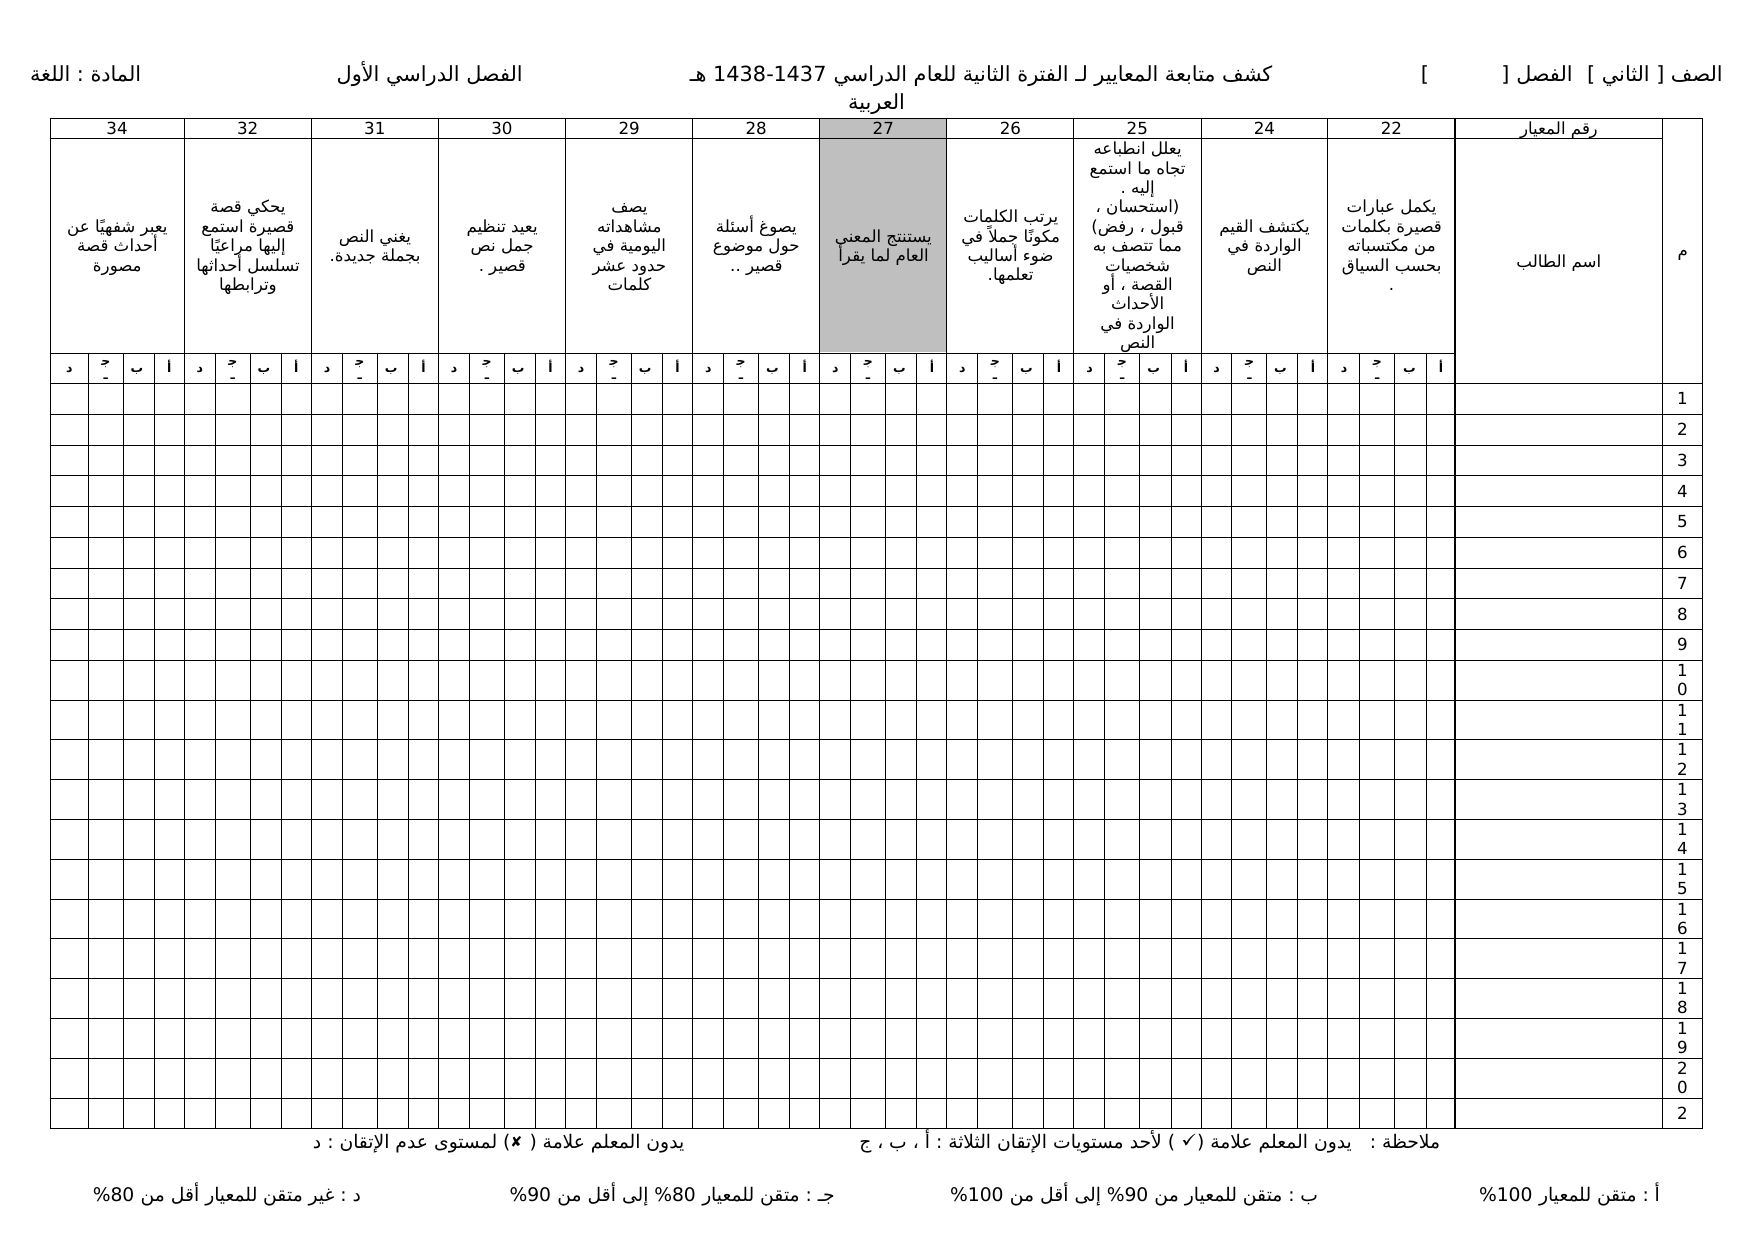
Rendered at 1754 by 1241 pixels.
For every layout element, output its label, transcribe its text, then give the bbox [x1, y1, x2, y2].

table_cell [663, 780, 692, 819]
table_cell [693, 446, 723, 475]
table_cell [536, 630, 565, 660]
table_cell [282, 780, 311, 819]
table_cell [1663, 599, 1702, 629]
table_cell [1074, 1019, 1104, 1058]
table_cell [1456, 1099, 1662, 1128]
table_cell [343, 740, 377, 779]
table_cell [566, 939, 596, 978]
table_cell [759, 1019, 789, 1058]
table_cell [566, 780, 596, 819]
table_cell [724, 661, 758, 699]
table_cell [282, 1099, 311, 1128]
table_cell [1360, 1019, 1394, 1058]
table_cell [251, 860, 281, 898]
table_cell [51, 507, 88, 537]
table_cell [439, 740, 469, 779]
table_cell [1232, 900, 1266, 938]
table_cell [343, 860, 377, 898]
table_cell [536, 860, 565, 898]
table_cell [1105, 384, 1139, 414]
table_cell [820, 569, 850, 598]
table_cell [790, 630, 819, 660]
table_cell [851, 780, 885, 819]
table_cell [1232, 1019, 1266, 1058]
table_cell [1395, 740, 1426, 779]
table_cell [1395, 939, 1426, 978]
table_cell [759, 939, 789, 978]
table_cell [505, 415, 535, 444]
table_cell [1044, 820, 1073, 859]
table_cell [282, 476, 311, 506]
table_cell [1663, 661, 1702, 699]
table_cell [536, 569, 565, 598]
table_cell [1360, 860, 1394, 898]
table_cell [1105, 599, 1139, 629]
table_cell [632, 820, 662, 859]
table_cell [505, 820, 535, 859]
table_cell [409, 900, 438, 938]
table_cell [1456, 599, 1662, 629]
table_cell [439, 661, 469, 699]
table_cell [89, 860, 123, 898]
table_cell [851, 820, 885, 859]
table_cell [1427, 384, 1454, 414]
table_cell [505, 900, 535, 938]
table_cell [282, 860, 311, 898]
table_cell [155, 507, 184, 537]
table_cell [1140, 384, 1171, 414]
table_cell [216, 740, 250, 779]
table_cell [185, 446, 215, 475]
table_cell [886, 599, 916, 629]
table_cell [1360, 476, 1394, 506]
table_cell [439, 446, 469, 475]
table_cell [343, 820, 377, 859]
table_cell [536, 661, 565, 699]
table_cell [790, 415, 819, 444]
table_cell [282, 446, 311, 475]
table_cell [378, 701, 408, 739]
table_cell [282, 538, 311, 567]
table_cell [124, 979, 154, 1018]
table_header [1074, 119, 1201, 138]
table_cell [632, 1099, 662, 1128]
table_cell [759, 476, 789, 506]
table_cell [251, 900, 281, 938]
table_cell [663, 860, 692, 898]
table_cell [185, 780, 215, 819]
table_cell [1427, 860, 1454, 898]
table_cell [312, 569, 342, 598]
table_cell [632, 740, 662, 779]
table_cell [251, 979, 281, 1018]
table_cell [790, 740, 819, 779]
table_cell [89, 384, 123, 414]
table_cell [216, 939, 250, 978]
text الصف [ الثاني ] الفصل [ ] كشف متابعة المعايير لـ الفترة الثانية للعام الدراسي 1437-1438 هـ الفصل الدراسي الأول المادة : اللغة العربية [25, 62, 1728, 114]
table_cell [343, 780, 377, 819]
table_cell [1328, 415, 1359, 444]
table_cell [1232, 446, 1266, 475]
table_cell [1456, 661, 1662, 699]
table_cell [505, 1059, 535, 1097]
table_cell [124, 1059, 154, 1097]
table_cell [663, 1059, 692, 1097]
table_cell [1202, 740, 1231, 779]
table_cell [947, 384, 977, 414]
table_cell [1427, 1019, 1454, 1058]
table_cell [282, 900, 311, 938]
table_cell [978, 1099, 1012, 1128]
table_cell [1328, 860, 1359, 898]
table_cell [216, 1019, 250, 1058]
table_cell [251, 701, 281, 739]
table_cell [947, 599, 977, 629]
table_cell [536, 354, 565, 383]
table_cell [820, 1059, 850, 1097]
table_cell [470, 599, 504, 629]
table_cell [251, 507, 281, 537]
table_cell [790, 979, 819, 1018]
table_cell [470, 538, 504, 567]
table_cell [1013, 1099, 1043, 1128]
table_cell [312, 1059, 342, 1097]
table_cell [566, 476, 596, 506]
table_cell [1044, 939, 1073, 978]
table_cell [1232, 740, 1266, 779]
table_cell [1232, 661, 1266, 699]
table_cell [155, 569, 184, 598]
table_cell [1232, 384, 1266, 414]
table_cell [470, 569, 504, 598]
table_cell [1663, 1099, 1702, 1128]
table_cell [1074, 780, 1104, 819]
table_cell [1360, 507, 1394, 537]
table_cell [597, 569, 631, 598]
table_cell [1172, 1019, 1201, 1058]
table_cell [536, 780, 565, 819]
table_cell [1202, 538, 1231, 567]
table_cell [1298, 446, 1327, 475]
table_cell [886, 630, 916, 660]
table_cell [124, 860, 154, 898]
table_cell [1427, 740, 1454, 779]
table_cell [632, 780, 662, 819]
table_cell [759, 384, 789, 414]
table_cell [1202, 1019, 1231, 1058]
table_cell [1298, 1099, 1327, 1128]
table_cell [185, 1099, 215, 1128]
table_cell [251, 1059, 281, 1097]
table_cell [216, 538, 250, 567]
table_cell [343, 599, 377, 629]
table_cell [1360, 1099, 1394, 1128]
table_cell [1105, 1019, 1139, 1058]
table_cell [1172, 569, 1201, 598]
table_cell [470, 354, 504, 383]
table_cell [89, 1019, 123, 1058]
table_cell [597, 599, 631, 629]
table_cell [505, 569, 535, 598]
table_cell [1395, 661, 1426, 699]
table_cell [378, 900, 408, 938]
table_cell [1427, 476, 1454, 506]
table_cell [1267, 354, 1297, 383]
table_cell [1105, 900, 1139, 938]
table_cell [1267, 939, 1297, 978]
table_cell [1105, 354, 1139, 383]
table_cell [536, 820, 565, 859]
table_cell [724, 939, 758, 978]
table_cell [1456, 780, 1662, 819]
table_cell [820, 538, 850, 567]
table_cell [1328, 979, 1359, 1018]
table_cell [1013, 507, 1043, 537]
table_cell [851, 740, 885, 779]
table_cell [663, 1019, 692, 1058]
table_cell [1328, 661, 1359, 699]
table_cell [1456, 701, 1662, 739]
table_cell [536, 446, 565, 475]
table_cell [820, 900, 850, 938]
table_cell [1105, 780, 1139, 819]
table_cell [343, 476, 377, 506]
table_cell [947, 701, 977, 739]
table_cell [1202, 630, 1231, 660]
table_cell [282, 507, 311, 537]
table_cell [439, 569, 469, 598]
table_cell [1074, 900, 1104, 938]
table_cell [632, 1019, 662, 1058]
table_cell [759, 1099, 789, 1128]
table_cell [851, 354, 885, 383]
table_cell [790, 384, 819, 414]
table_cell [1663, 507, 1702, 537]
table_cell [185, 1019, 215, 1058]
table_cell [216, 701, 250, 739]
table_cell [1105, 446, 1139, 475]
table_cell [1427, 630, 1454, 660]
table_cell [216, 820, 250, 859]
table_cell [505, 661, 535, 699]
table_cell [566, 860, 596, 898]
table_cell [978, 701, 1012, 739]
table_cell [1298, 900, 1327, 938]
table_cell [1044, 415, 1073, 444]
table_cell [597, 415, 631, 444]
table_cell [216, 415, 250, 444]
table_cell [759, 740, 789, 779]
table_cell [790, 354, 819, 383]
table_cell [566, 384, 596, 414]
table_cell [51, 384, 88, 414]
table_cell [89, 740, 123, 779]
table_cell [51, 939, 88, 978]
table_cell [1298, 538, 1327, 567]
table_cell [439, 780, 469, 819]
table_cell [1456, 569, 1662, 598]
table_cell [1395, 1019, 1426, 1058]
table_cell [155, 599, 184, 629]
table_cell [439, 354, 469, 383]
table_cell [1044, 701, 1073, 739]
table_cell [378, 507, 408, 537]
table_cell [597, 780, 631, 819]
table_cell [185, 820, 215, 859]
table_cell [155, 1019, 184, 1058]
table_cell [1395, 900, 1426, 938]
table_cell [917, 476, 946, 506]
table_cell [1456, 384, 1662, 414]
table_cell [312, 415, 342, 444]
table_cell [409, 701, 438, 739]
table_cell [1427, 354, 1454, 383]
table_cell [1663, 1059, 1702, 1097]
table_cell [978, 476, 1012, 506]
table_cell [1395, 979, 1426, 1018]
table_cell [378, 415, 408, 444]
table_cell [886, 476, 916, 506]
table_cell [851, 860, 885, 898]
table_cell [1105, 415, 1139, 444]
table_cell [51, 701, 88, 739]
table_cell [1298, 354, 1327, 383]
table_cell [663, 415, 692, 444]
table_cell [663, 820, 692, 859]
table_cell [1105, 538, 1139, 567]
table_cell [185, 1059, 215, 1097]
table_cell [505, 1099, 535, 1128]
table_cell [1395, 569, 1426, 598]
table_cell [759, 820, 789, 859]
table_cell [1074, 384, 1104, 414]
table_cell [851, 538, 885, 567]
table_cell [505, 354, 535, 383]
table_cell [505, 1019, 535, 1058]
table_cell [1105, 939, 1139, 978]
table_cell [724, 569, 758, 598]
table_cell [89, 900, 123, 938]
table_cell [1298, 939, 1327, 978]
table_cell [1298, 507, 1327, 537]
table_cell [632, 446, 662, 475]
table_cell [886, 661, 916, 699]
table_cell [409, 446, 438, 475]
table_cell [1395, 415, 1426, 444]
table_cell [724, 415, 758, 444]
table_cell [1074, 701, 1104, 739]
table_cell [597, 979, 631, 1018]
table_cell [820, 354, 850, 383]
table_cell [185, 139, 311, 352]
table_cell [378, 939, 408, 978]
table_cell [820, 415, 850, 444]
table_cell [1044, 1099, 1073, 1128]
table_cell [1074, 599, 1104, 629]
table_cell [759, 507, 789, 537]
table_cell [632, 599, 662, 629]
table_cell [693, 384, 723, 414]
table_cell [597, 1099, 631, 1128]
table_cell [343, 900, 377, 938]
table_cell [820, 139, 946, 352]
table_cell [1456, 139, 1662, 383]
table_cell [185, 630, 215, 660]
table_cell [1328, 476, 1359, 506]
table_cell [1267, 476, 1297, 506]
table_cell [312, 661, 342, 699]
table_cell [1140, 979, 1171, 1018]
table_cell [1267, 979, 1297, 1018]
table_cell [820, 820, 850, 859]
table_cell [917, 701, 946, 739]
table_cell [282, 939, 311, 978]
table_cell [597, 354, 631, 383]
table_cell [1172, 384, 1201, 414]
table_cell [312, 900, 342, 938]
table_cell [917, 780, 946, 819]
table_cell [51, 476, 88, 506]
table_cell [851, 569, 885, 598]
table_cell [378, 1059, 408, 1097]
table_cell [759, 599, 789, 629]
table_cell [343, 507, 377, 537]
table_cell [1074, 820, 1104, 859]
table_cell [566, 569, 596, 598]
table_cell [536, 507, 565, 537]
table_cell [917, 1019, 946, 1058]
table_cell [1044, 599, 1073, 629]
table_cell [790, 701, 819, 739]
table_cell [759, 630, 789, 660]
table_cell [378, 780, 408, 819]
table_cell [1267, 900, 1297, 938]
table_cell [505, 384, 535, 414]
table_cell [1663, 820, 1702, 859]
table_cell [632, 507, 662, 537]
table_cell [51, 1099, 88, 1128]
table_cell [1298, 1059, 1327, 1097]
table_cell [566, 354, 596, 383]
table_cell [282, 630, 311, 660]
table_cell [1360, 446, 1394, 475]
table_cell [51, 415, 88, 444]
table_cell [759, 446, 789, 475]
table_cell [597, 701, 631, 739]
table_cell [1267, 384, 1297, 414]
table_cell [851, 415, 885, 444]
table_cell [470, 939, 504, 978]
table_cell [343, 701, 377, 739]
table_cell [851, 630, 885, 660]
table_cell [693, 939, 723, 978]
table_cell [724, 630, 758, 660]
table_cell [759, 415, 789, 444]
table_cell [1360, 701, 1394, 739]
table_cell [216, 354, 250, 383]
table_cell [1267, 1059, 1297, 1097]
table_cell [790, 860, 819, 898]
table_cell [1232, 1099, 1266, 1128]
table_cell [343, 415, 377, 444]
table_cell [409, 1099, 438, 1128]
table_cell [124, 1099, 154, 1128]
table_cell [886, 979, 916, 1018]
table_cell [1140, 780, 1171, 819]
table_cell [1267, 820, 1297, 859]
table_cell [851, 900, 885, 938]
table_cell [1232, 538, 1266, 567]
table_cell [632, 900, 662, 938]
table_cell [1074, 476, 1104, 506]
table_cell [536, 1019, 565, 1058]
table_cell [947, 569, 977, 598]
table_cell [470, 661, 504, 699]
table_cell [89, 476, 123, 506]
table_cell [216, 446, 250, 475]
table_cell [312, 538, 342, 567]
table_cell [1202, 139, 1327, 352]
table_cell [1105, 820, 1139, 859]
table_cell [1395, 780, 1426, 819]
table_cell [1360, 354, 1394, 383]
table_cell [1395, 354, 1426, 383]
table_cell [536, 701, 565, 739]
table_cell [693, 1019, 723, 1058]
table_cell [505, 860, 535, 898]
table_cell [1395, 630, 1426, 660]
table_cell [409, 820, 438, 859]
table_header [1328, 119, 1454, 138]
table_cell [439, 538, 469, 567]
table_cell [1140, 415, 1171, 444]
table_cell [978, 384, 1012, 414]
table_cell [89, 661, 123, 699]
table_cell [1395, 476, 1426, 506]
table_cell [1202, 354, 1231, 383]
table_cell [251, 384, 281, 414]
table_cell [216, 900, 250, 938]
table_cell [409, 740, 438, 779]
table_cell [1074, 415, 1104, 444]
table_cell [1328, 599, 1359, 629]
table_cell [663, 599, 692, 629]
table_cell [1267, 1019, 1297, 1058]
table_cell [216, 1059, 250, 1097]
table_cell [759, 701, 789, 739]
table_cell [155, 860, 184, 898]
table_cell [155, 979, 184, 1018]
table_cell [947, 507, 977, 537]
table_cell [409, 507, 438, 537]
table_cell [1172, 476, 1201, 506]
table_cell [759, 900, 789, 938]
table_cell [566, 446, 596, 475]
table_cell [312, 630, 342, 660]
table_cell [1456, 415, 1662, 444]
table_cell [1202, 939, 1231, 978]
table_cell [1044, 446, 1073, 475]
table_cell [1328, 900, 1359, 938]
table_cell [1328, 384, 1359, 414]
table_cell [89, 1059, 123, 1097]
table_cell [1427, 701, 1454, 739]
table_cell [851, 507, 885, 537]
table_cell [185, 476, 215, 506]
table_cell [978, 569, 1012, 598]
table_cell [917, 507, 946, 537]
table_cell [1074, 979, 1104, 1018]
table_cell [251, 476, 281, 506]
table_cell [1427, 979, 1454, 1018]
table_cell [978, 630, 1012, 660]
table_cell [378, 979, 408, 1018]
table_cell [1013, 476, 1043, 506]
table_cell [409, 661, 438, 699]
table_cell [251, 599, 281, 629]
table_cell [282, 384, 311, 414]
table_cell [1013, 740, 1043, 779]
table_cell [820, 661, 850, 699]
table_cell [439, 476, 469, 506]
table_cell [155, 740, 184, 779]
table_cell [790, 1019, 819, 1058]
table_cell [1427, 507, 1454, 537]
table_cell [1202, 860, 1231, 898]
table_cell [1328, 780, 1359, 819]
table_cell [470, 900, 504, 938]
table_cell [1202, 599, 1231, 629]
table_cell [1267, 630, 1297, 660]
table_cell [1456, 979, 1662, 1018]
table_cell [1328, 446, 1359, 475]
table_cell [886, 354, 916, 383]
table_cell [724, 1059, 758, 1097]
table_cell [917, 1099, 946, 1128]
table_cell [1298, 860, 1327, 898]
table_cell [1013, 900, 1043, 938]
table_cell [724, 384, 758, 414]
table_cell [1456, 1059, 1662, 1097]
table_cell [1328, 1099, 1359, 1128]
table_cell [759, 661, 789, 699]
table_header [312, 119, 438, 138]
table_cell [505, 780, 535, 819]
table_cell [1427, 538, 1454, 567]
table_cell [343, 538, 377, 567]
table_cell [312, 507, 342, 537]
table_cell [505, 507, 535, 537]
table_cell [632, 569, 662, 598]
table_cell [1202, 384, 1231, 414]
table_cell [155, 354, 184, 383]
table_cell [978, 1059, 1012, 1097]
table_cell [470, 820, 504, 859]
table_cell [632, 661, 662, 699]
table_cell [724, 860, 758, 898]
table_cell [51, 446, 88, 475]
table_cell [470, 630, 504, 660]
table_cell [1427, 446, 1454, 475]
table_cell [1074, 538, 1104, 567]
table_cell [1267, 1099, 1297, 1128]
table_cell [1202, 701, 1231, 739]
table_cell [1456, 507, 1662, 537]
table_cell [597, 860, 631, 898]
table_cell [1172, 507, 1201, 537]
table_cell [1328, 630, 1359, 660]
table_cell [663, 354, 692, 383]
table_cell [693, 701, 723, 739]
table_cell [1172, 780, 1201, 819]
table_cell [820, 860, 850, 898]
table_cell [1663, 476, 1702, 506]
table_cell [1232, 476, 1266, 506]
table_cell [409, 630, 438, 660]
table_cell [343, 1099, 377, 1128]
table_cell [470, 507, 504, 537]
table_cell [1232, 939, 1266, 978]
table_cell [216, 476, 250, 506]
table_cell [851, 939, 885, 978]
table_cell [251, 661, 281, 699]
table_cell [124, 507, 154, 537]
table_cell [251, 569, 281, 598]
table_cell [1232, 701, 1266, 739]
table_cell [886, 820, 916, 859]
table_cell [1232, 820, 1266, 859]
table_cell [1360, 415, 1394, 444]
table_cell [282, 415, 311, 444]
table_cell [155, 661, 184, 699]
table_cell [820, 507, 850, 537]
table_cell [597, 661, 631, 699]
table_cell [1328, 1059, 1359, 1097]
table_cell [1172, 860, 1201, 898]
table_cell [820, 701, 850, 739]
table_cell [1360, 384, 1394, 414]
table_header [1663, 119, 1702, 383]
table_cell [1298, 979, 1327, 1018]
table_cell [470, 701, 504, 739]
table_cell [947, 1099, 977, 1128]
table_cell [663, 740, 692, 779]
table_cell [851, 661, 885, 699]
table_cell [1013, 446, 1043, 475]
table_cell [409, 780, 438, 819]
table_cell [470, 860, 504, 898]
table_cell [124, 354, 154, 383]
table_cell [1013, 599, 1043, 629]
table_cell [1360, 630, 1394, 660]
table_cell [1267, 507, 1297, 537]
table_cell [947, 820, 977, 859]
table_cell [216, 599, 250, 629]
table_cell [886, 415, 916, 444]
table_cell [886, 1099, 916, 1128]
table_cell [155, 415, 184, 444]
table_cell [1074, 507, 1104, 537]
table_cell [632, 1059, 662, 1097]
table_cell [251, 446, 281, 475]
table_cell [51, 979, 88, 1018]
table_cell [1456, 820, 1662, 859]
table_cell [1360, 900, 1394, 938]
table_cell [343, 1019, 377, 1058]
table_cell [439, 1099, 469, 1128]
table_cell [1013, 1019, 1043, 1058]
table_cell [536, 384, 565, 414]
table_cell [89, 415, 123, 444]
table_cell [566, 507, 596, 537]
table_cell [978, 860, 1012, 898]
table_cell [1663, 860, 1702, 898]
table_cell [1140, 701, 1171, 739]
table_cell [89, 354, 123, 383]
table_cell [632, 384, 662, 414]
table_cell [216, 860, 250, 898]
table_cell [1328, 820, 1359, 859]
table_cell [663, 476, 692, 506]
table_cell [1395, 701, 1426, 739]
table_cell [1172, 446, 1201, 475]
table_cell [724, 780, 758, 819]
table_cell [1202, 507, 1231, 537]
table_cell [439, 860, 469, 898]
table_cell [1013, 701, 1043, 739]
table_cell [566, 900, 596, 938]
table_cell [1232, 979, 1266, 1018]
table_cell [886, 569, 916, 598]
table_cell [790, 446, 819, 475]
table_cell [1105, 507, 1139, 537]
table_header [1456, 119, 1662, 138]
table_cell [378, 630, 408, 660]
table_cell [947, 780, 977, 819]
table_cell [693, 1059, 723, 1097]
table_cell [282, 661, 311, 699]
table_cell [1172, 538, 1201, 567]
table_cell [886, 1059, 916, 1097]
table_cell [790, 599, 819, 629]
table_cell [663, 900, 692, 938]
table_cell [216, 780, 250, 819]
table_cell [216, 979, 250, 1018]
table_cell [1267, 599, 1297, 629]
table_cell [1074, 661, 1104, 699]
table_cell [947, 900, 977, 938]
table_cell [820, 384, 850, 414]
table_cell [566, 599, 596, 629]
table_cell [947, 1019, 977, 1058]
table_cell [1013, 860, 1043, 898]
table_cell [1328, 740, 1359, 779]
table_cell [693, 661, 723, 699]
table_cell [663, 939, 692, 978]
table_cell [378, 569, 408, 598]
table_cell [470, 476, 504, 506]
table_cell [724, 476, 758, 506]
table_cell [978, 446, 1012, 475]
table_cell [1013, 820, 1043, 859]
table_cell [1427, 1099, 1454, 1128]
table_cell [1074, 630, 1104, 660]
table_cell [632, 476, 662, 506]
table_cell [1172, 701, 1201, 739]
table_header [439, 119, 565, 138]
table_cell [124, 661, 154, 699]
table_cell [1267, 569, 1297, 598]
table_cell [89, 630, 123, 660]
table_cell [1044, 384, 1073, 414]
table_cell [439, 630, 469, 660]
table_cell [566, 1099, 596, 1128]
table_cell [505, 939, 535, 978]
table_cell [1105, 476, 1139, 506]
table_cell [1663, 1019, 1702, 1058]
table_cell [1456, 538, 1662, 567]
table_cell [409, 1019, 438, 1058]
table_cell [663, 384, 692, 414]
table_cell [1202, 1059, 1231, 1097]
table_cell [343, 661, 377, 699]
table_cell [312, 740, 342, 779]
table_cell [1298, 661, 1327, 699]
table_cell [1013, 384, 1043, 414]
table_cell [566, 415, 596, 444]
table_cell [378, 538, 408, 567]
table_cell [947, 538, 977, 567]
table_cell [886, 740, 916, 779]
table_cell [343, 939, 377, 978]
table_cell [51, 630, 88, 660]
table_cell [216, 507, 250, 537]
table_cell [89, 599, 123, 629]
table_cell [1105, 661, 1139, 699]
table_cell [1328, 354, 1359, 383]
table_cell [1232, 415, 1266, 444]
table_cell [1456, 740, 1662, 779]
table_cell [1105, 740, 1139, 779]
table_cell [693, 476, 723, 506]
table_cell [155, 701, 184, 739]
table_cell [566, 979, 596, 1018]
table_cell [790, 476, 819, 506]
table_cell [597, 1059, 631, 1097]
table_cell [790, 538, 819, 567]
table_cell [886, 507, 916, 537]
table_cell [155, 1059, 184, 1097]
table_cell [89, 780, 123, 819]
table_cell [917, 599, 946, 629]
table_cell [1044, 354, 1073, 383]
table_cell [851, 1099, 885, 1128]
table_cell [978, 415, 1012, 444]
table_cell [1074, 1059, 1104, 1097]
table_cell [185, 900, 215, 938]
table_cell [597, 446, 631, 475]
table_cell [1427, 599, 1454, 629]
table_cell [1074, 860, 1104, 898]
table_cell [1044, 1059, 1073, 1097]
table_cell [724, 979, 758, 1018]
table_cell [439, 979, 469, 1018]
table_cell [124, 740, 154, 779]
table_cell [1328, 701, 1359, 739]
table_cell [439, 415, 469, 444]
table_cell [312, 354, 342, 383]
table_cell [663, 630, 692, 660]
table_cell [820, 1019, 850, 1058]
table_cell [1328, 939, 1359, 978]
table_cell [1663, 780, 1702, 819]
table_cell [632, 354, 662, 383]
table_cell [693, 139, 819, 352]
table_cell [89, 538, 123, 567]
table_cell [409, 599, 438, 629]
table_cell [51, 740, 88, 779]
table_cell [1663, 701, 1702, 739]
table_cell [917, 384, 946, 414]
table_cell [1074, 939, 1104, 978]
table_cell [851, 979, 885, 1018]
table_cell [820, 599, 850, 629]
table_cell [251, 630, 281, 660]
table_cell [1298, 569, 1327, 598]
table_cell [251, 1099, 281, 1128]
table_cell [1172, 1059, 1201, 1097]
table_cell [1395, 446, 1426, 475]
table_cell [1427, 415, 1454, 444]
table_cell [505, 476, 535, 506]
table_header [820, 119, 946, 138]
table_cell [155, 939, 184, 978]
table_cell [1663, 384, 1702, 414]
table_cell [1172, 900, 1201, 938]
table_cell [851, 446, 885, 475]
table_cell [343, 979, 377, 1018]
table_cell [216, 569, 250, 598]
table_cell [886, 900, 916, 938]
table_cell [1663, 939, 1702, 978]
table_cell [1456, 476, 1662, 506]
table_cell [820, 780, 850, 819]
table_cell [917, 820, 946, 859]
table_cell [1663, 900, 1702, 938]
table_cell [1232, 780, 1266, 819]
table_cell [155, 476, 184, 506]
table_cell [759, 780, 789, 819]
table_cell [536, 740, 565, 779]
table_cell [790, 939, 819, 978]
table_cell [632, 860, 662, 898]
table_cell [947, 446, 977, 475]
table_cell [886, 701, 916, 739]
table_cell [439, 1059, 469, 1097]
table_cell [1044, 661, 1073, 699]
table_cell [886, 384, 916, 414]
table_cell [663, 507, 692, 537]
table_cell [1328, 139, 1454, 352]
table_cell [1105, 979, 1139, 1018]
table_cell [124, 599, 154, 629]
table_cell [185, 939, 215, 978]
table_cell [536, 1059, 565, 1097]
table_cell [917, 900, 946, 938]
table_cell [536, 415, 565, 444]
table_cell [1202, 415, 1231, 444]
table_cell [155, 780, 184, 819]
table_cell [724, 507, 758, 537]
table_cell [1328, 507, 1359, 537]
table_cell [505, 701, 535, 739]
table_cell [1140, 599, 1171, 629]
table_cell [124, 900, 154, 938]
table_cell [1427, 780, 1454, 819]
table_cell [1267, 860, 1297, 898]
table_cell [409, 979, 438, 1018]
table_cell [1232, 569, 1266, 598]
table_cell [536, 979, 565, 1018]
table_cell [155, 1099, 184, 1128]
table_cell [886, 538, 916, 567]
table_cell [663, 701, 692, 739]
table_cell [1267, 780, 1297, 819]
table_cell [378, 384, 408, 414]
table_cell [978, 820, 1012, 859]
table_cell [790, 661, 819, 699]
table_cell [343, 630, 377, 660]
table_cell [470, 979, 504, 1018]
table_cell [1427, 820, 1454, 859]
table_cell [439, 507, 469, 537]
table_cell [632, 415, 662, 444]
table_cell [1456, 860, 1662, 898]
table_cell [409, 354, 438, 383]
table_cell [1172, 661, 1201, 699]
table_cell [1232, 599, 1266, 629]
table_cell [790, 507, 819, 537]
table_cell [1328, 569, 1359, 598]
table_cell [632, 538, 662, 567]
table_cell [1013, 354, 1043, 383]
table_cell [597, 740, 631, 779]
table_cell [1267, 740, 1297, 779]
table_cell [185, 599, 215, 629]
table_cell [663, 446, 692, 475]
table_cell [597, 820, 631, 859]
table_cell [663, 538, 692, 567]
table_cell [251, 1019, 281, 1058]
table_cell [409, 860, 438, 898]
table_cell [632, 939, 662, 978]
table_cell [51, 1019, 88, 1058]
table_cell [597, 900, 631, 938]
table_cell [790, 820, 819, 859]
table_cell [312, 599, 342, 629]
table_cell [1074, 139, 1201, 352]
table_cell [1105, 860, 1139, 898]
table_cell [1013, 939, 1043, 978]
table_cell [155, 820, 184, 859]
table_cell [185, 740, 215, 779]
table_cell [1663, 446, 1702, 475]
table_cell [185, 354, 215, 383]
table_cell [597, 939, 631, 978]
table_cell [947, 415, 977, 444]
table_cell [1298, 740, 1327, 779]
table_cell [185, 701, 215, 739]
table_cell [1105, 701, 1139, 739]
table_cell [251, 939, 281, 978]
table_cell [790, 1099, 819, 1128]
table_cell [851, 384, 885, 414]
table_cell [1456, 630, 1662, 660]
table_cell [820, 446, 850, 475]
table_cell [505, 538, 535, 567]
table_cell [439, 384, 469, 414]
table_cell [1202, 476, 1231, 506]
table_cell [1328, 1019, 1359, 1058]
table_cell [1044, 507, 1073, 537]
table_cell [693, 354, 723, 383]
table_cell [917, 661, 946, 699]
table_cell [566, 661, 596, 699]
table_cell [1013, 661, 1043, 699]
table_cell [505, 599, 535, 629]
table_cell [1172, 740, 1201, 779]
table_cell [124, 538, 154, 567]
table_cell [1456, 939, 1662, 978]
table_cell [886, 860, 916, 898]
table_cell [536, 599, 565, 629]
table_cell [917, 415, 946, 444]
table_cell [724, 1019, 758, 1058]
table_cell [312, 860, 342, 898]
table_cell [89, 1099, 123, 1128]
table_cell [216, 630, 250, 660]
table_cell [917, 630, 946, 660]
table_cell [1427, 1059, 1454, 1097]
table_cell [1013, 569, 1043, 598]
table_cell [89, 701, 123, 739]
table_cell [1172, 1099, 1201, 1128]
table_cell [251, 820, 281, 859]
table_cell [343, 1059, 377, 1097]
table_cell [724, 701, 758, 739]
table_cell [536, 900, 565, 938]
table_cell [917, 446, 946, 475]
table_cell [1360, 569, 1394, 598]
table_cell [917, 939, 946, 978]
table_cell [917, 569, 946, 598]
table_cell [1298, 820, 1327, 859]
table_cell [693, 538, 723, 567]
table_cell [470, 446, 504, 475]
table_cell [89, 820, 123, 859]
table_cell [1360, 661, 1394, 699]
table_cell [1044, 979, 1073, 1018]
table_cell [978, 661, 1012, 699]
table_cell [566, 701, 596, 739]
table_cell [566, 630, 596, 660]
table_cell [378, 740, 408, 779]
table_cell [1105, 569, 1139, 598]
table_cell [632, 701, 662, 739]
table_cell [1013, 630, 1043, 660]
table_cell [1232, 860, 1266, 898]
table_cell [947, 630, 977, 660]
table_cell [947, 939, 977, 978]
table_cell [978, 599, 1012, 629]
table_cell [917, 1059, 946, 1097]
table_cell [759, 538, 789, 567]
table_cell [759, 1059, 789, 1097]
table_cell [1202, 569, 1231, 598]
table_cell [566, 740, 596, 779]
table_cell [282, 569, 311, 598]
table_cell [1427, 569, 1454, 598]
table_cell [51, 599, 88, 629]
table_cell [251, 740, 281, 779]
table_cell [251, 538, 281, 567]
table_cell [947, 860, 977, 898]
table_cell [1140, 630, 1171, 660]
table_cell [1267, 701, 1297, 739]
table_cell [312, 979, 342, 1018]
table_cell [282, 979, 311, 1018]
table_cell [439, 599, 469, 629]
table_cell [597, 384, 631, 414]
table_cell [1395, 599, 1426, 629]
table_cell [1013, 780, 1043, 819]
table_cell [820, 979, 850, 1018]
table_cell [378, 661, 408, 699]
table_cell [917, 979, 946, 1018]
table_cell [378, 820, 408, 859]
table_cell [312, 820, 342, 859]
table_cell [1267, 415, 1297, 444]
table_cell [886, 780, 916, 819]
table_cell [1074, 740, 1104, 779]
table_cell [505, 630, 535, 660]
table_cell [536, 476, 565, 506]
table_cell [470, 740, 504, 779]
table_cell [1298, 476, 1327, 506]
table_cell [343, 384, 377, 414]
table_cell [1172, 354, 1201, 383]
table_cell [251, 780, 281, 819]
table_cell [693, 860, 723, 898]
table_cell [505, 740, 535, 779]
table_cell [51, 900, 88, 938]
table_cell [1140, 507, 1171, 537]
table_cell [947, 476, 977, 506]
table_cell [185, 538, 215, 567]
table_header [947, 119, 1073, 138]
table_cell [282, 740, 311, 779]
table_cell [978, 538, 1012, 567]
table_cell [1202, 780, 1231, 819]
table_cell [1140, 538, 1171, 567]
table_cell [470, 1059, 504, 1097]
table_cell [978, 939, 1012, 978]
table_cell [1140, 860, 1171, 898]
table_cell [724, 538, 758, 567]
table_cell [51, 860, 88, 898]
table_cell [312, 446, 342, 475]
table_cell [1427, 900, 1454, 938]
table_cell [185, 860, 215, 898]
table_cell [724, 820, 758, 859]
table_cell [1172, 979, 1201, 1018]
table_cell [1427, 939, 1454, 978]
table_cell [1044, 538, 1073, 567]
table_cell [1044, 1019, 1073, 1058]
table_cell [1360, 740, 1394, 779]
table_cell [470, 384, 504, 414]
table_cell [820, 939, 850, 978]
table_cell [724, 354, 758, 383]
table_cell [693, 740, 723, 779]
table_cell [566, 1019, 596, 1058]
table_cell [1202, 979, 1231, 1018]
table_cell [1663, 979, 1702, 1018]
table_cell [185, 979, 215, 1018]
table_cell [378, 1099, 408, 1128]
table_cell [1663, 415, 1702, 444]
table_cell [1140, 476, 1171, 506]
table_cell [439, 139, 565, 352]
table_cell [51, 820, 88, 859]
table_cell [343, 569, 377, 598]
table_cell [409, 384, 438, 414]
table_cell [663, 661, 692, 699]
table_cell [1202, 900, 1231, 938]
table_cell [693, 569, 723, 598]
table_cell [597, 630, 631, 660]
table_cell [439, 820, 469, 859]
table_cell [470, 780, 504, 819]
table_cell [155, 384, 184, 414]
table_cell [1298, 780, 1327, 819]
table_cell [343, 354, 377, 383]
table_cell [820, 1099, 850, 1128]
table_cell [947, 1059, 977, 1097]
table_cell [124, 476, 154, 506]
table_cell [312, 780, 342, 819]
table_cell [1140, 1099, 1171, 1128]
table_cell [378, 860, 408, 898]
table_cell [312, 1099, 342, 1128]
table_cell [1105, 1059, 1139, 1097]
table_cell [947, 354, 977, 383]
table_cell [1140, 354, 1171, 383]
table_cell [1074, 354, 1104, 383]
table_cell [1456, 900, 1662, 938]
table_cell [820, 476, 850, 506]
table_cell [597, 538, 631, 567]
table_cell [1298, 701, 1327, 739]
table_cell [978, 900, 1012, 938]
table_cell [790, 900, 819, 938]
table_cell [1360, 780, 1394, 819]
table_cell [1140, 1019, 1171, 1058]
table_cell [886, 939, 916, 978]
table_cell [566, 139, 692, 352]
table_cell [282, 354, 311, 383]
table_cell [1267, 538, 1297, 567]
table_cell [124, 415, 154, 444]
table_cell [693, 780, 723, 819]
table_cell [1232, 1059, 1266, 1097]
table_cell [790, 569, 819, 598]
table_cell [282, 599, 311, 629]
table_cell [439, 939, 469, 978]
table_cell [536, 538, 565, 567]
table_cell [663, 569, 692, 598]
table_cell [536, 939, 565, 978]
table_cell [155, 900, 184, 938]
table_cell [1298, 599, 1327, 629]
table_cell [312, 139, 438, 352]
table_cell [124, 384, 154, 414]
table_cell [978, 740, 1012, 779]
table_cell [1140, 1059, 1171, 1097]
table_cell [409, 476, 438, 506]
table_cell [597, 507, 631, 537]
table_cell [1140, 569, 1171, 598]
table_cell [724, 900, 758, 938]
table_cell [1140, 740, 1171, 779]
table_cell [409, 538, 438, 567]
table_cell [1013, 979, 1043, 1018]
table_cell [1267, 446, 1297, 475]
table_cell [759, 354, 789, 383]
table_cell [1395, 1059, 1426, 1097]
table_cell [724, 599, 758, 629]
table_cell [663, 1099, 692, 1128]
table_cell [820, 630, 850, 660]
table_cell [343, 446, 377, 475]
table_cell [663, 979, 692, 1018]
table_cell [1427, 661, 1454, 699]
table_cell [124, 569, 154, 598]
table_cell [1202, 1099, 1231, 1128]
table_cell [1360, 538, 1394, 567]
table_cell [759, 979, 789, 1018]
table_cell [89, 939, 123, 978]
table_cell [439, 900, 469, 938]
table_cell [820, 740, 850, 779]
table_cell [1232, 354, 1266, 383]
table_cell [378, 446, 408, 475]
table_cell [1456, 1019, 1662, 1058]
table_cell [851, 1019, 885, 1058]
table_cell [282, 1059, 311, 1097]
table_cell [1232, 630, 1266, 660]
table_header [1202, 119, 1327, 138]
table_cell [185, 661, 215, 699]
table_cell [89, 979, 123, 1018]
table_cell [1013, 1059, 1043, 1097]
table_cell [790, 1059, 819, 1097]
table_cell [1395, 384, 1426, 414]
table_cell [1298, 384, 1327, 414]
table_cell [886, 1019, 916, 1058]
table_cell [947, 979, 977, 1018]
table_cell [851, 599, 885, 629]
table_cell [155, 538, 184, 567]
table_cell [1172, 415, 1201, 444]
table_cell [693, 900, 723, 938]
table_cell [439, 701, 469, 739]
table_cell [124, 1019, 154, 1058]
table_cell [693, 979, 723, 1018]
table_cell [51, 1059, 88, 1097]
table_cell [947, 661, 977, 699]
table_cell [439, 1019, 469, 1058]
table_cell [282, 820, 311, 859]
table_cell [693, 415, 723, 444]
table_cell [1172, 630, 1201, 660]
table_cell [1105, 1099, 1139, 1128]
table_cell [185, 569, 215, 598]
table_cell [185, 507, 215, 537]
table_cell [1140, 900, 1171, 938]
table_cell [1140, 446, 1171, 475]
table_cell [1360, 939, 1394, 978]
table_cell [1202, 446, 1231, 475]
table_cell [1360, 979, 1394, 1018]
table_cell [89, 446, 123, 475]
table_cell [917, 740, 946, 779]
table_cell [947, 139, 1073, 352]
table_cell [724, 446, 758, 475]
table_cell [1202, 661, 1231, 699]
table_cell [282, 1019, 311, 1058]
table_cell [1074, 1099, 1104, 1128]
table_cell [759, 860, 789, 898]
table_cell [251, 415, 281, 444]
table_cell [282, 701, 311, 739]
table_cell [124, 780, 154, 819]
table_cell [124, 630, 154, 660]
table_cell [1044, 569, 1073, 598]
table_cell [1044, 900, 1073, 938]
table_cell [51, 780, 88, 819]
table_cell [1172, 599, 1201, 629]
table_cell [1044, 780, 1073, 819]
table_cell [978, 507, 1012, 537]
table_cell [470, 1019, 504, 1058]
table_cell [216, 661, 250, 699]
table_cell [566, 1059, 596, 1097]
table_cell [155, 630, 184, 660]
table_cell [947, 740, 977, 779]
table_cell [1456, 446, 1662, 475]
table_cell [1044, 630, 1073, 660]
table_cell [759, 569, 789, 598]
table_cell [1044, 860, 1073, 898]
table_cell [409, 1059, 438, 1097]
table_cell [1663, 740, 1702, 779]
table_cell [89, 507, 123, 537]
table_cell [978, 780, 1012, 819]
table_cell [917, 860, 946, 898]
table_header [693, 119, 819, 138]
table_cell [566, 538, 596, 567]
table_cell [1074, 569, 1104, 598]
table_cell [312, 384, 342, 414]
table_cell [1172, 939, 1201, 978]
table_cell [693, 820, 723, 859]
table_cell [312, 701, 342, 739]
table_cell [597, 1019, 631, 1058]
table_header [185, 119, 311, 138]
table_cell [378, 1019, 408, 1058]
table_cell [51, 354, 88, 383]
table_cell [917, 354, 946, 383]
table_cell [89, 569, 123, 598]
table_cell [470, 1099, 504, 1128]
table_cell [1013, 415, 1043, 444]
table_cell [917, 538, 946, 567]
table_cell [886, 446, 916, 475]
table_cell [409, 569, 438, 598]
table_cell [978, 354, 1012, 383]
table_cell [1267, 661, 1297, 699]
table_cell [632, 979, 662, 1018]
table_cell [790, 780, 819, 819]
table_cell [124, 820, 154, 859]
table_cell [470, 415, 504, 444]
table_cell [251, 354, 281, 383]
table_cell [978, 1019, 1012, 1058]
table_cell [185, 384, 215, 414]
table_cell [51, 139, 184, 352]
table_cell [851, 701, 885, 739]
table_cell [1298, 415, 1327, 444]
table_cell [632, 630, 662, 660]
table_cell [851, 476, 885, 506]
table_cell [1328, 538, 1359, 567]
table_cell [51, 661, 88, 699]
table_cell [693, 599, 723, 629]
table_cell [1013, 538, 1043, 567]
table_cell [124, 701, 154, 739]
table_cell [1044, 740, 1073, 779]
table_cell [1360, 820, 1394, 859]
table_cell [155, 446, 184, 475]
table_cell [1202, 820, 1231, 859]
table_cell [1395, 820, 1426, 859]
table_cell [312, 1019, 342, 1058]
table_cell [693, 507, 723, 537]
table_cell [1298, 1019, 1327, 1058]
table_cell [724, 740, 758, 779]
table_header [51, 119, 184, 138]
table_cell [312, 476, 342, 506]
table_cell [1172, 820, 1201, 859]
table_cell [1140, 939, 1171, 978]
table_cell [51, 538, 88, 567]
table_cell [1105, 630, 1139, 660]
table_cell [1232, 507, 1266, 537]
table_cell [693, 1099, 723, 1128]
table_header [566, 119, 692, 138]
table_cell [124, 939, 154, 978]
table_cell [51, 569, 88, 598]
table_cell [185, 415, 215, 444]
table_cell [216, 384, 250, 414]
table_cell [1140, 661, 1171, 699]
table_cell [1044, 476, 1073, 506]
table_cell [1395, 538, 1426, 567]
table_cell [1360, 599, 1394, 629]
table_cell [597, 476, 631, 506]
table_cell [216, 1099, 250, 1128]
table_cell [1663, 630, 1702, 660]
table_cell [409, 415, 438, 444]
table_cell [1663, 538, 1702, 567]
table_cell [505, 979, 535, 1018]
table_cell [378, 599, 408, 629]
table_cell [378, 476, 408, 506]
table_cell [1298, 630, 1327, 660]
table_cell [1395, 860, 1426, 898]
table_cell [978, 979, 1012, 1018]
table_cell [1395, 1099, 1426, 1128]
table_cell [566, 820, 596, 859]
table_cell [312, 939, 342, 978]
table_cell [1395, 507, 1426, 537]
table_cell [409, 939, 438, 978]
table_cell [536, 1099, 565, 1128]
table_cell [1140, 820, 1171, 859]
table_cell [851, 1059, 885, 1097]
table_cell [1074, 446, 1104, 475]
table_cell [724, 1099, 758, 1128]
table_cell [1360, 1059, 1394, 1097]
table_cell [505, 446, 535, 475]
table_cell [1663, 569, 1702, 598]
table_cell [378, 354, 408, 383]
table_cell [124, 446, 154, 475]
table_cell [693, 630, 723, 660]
